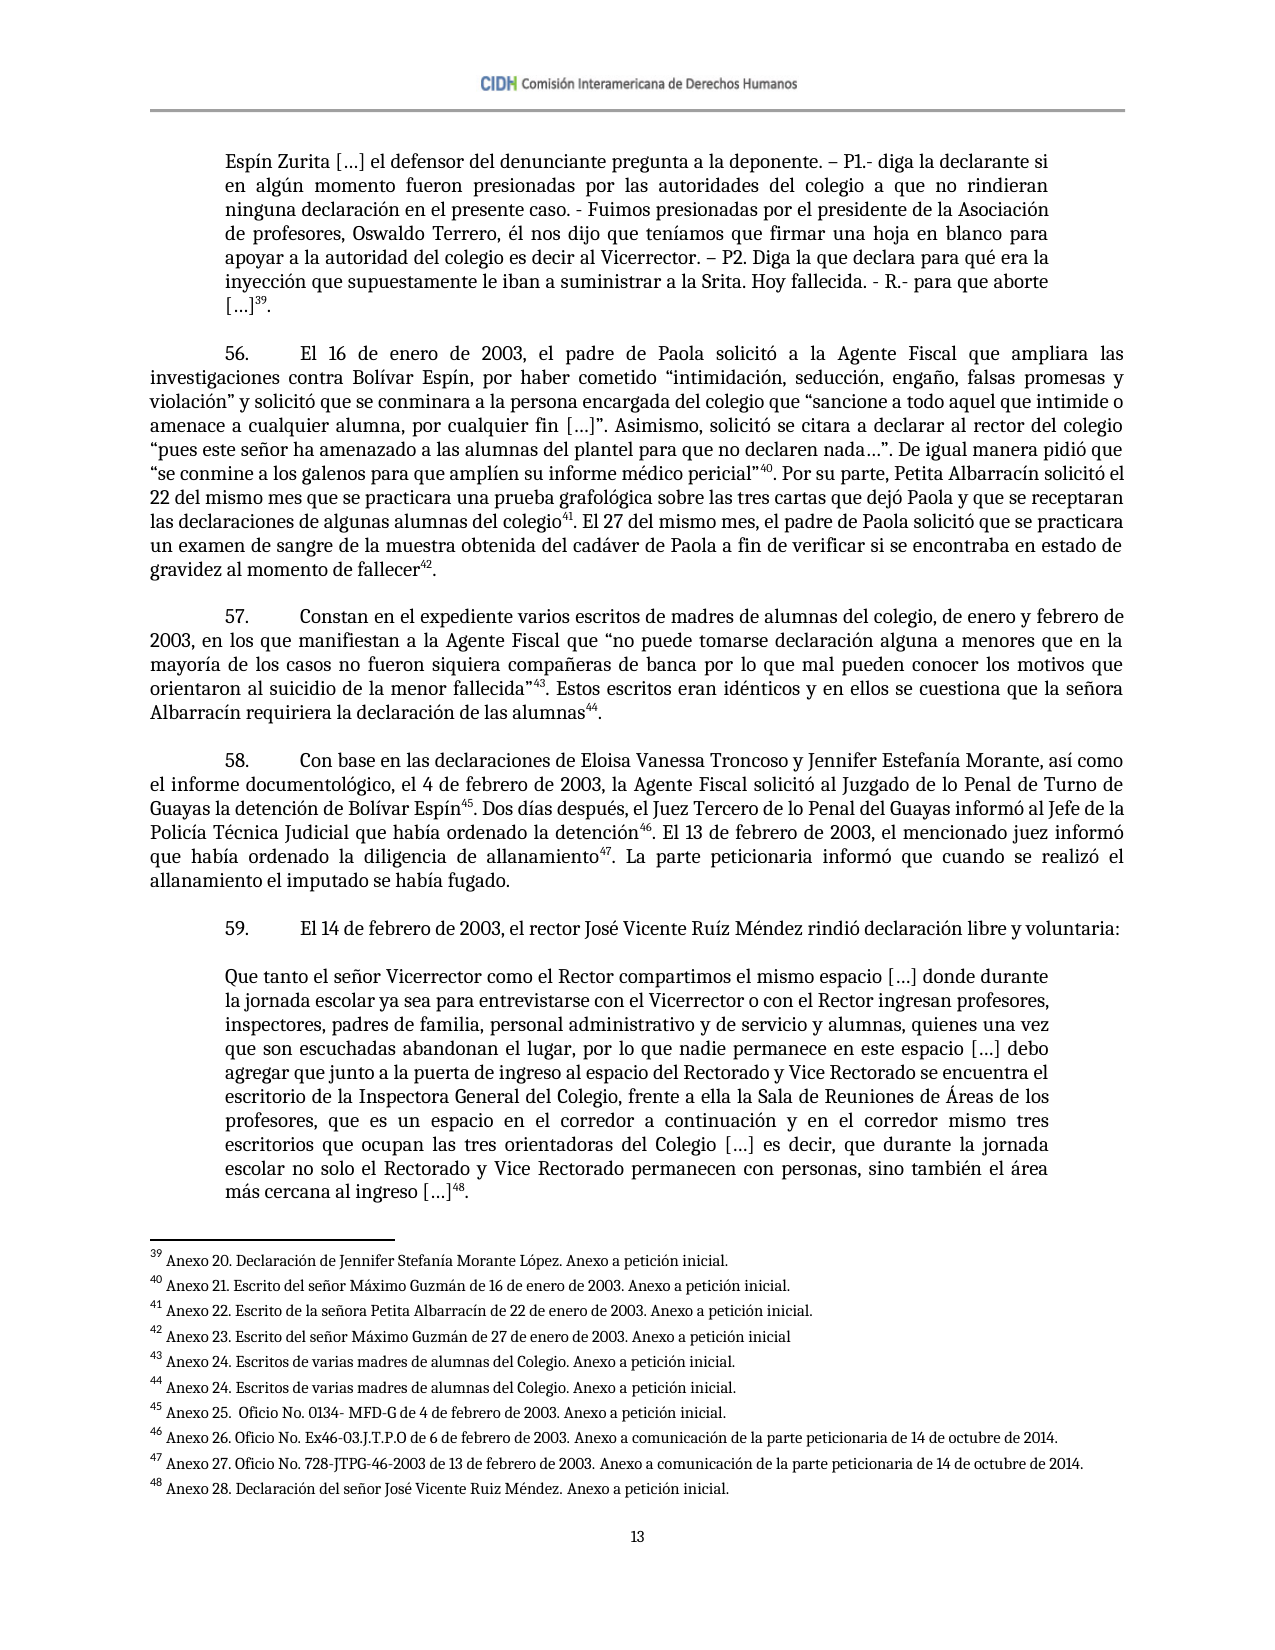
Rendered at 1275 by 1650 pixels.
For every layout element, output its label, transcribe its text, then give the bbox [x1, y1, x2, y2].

picture [475, 75, 800, 93]
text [225, 150, 1050, 318]
list Con base en las declaraciones de Eloisa Vanessa Troncoso y Jennifer Estefanía Morante, así como el informe documentológico, el 4 de febrero de 2003, la Agente Fiscal solicitó al Juzgado de lo Penal de Turno de Guayas la detención de Bolívar Espín. Dos días después, el Juez Tercero de lo Penal del Guayas informó al Jefe de la Policía Técnica Judicial que había ordenado la detención. El 13 de febrero de 2003, el mencionado juez informó que había ordenado la diligencia de allanamiento. La parte peticionaria informó que cuando se realizó el allanamiento el imputado se había fugado. [150, 749, 1125, 893]
list El 16 de enero de 2003, el padre de Paola solicitó a la Agente Fiscal que ampliara las investigaciones contra Bolívar Espín, por haber cometido “intimidación, seducción, engaño, falsas promesas y violación” y solicitó que se conminara a la persona encargada del colegio que “sancione a todo aquel que intimide o amenace a cualquier alumna, por cualquier fin […]”. Asimismo, solicitó se citara a declarar al rector del colegio “pues este señor ha amenazado a las alumnas del plantel para que no declaren nada…”. De igual manera pidió que “se conmine a los galenos para que amplíen su informe médico pericial”. Por su parte, Petita Albarracín solicitó el 22 del mismo mes que se practicara una prueba grafológica sobre las tres cartas que dejó Paola y que se receptaran las declaraciones de algunas alumnas del colegio. El 27 del mismo mes, el padre de Paola solicitó que se practicara un examen de sangre de la muestra obtenida del cadáver de Paola a fin de verificar si se encontraba en estado de gravidez al momento de fallecer. [150, 342, 1125, 581]
list Constan en el expediente varios escritos de madres de alumnas del colegio, de enero y febrero de 2003, en los que manifiestan a la Agente Fiscal que “no puede tomarse declaración alguna a menores que en la mayoría de los casos no fueron siquiera compañeras de banca por lo que mal pueden conocer los motivos que orientaron al suicidio de la menor fallecida”. Estos escritos eran idénticos y en ellos se cuestiona que la señora Albarracín requiriera la declaración de las alumnas. [150, 605, 1125, 725]
list El 14 de febrero de 2003, el rector José Vicente Ruíz Méndez rindió declaración libre y voluntaria: [150, 917, 1125, 941]
text Que tanto el señor Vicerrector como el Rector compartimos el mismo espacio […] donde durante la jornada escolar ya sea para entrevistarse con el Vicerrector o con el Rector ingresan profesores, inspectores, padres de familia, personal administrativo y de servicio y alumnas, quienes una vez que son escuchadas abandonan el lugar, por lo que nadie permanece en este espacio […] debo agregar que junto a la puerta de ingreso al espacio del Rectorado y Vice Rectorado se encuentra el escritorio de la Inspectora General del Colegio, frente a ella la Sala de Reuniones de Áreas de los profesores, que es un espacio en el corredor a continuación y en el corredor mismo tres escritorios que ocupan las tres orientadoras del Colegio […] es decir, que durante la jornada escolar no solo el Rectorado y Vice Rectorado permanecen con personas, sino también el área más cercana al ingreso […]. [225, 964, 1050, 1204]
